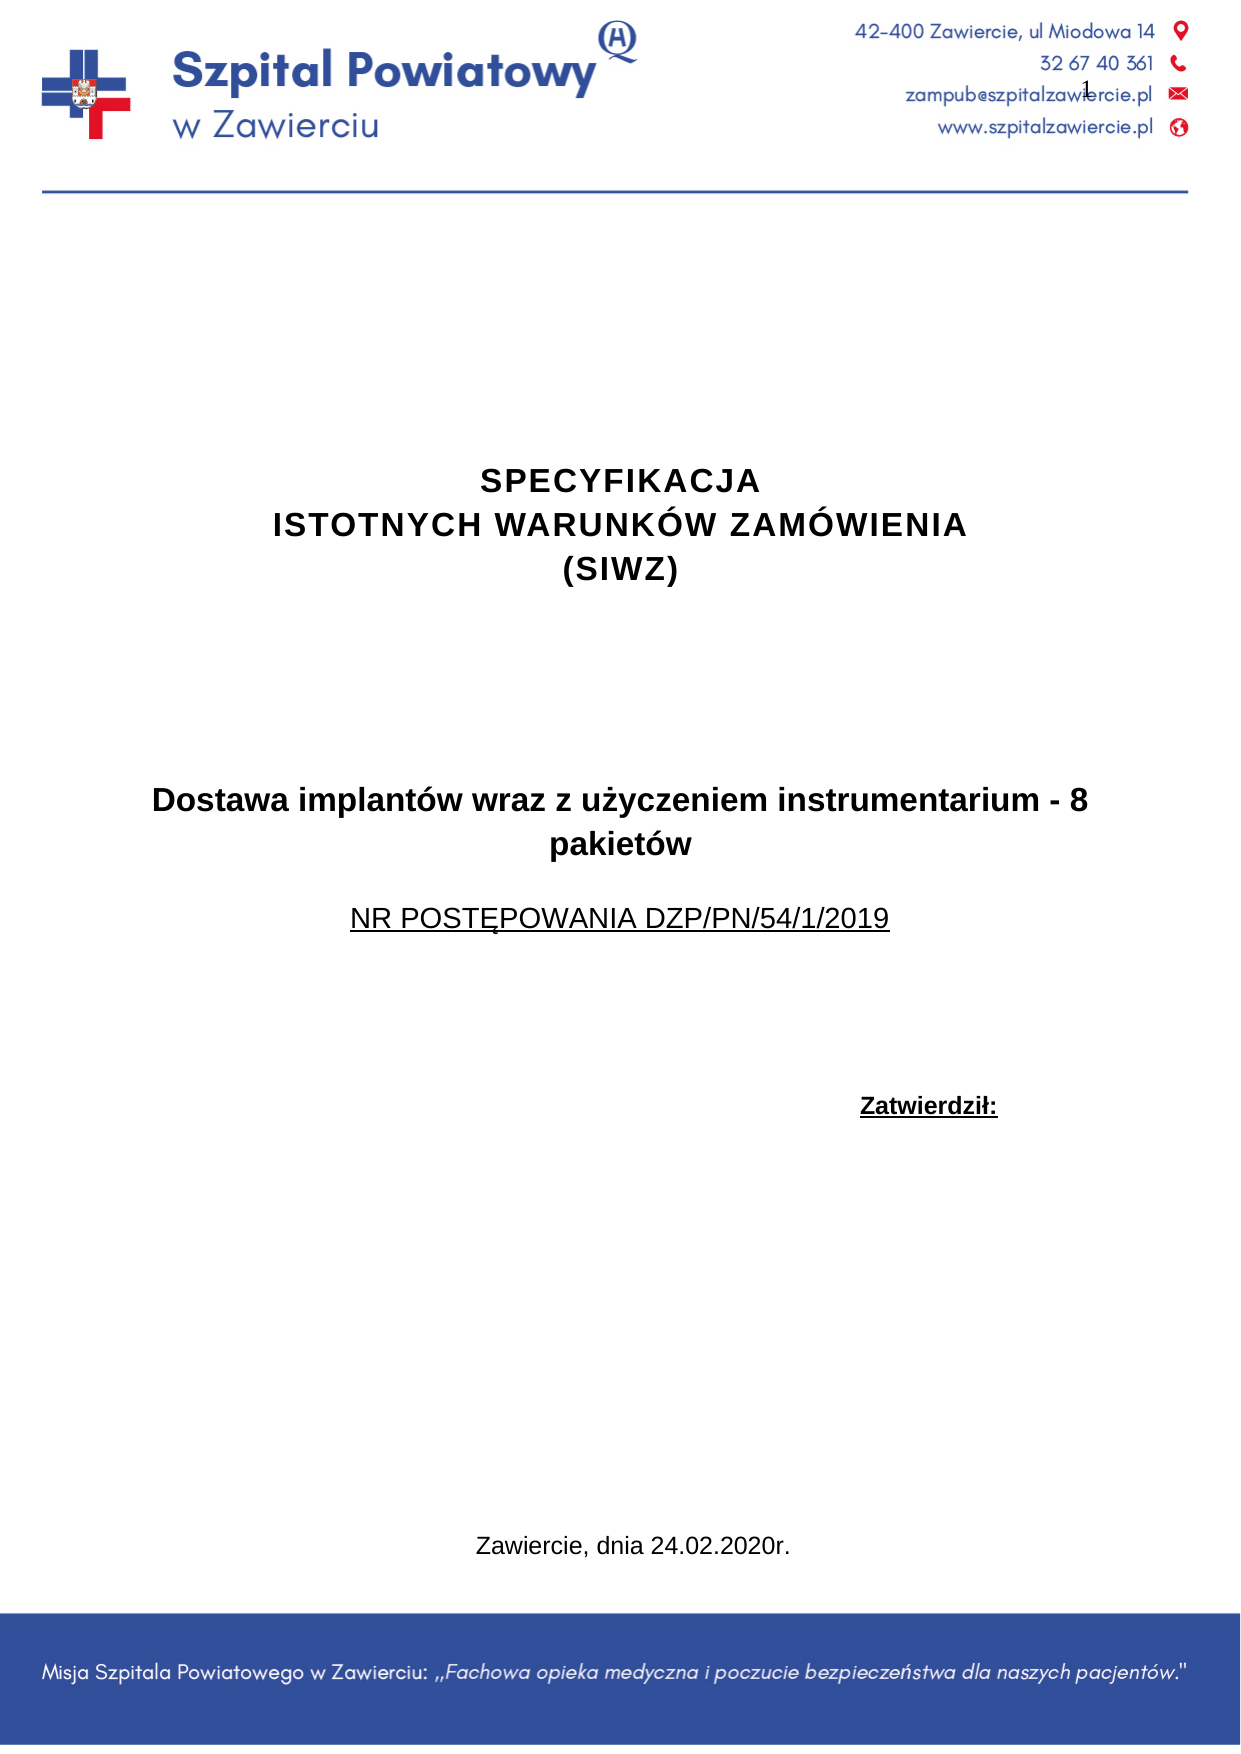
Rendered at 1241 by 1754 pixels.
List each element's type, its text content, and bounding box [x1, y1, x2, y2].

text Dostawa implantów wraz z użyczeniem instrumentarium - 8 pakietów [148, 780, 1093, 863]
text (SIWZ) [148, 549, 1093, 587]
picture [0, 0, 1241, 1745]
text Zawiercie, dnia 24.02.2020r. [148, 1531, 1119, 1560]
text Zatwierdził: [664, 1091, 1119, 1120]
text SPECYFIKACJA [148, 461, 1093, 499]
text ISTOTNYCH WARUNKÓW ZAMÓWIENIA [148, 505, 1093, 543]
text NR POSTĘPOWANIA DZP/PN/54/1/2019 [148, 901, 1092, 935]
